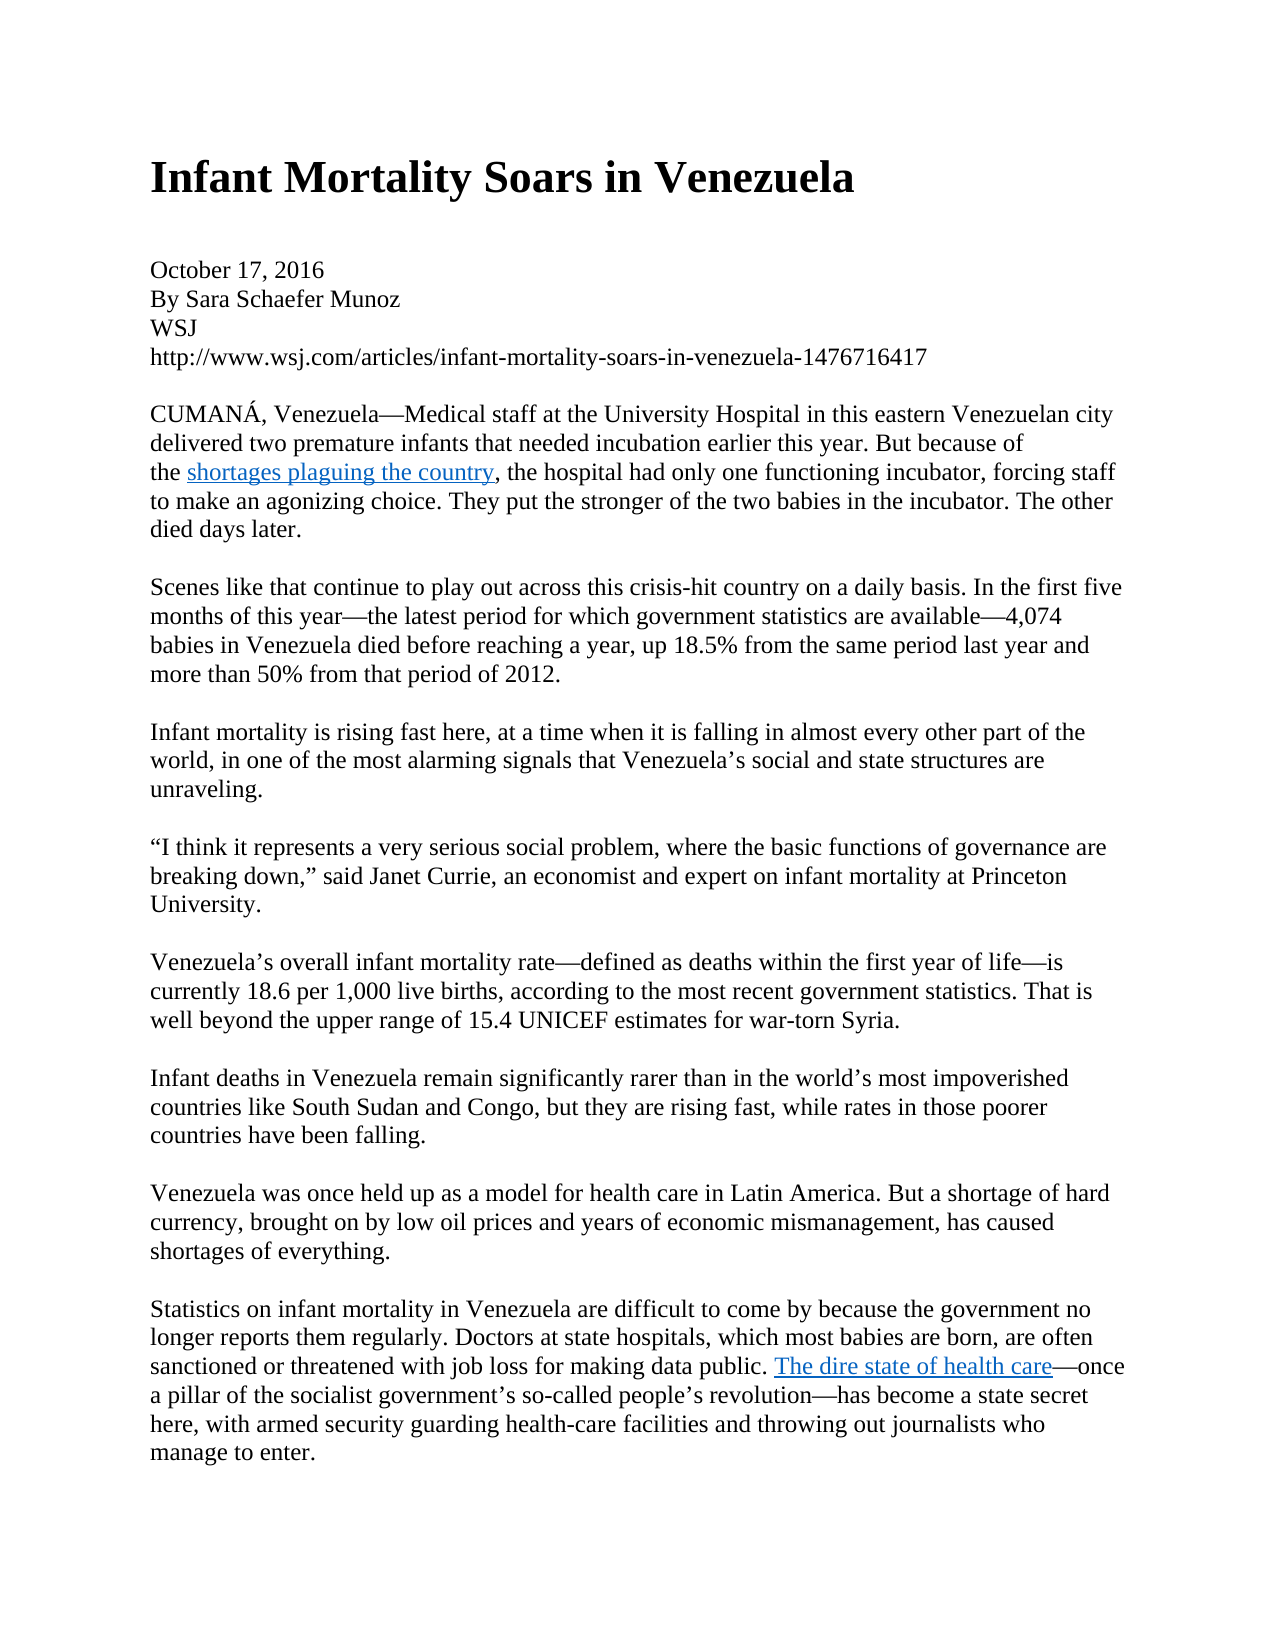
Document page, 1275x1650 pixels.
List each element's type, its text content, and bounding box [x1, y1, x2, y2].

text Infant deaths in Venezuela remain significantly rarer than in the world’s most impoverished countries like South Sudan and Congo, but they are rising fast, while rates in those poorer countries have been falling. [150, 1063, 1125, 1149]
text October 17, 2016 [150, 255, 1125, 284]
text Scenes like that continue to play out across this crisis-hit country on a daily basis. In the first five months of this year—the latest period for which government statistics are available—4,074 babies in Venezuela died before reaching a year, up 18.5% from the same period last year and more than 50% from that period of 2012. [150, 572, 1125, 687]
text Venezuela’s overall infant mortality rate—defined as deaths within the first year of life—is currently 18.6 per 1,000 live births, according to the most recent government statistics. That is well beyond the upper range of 15.4 UNICEF estimates for war-torn Syria. [150, 947, 1125, 1034]
text CUMANÁ, Venezuela—Medical staff at the University Hospital in this eastern Venezuelan city delivered two premature infants that needed incubation earlier this year. But because of the shortages plaguing the country, the hospital had only one functioning incubator, forcing staff to make an agonizing choice. They put the stronger of the two babies in the incubator. The other died days later. [150, 399, 1125, 543]
text Venezuela was once held up as a model for health care in Latin America. But a shortage of hard currency, brought on by low oil prices and years of economic mismanagement, has caused shortages of everything. [150, 1178, 1125, 1264]
text http://www.wsj.com/articles/infant-mortality-soars-in-venezuela-1476716417 [150, 342, 1125, 370]
text Infant Mortality Soars in Venezuela [150, 150, 1125, 203]
text By Sara Schaefer Munoz [150, 284, 1125, 313]
text WSJ [150, 313, 1125, 342]
text Statistics on infant mortality in Venezuela are difficult to come by because the government no longer reports them regularly. Doctors at state hospitals, which most babies are born, are often sanctioned or threatened with job loss for making data public. The dire state of health care—once a pillar of the socialist government’s so-called people’s revolution—has become a state secret here, with armed security guarding health-care facilities and throwing out journalists who manage to enter. [150, 1294, 1125, 1466]
text Infant mortality is rising fast here, at a time when it is falling in almost every other part of the world, in one of the most alarming signals that Venezuela’s social and state structures are unraveling. [150, 717, 1125, 803]
text “I think it represents a very serious social problem, where the basic functions of governance are breaking down,” said Janet Currie, an economist and expert on infant mortality at Princeton University. [150, 832, 1125, 918]
